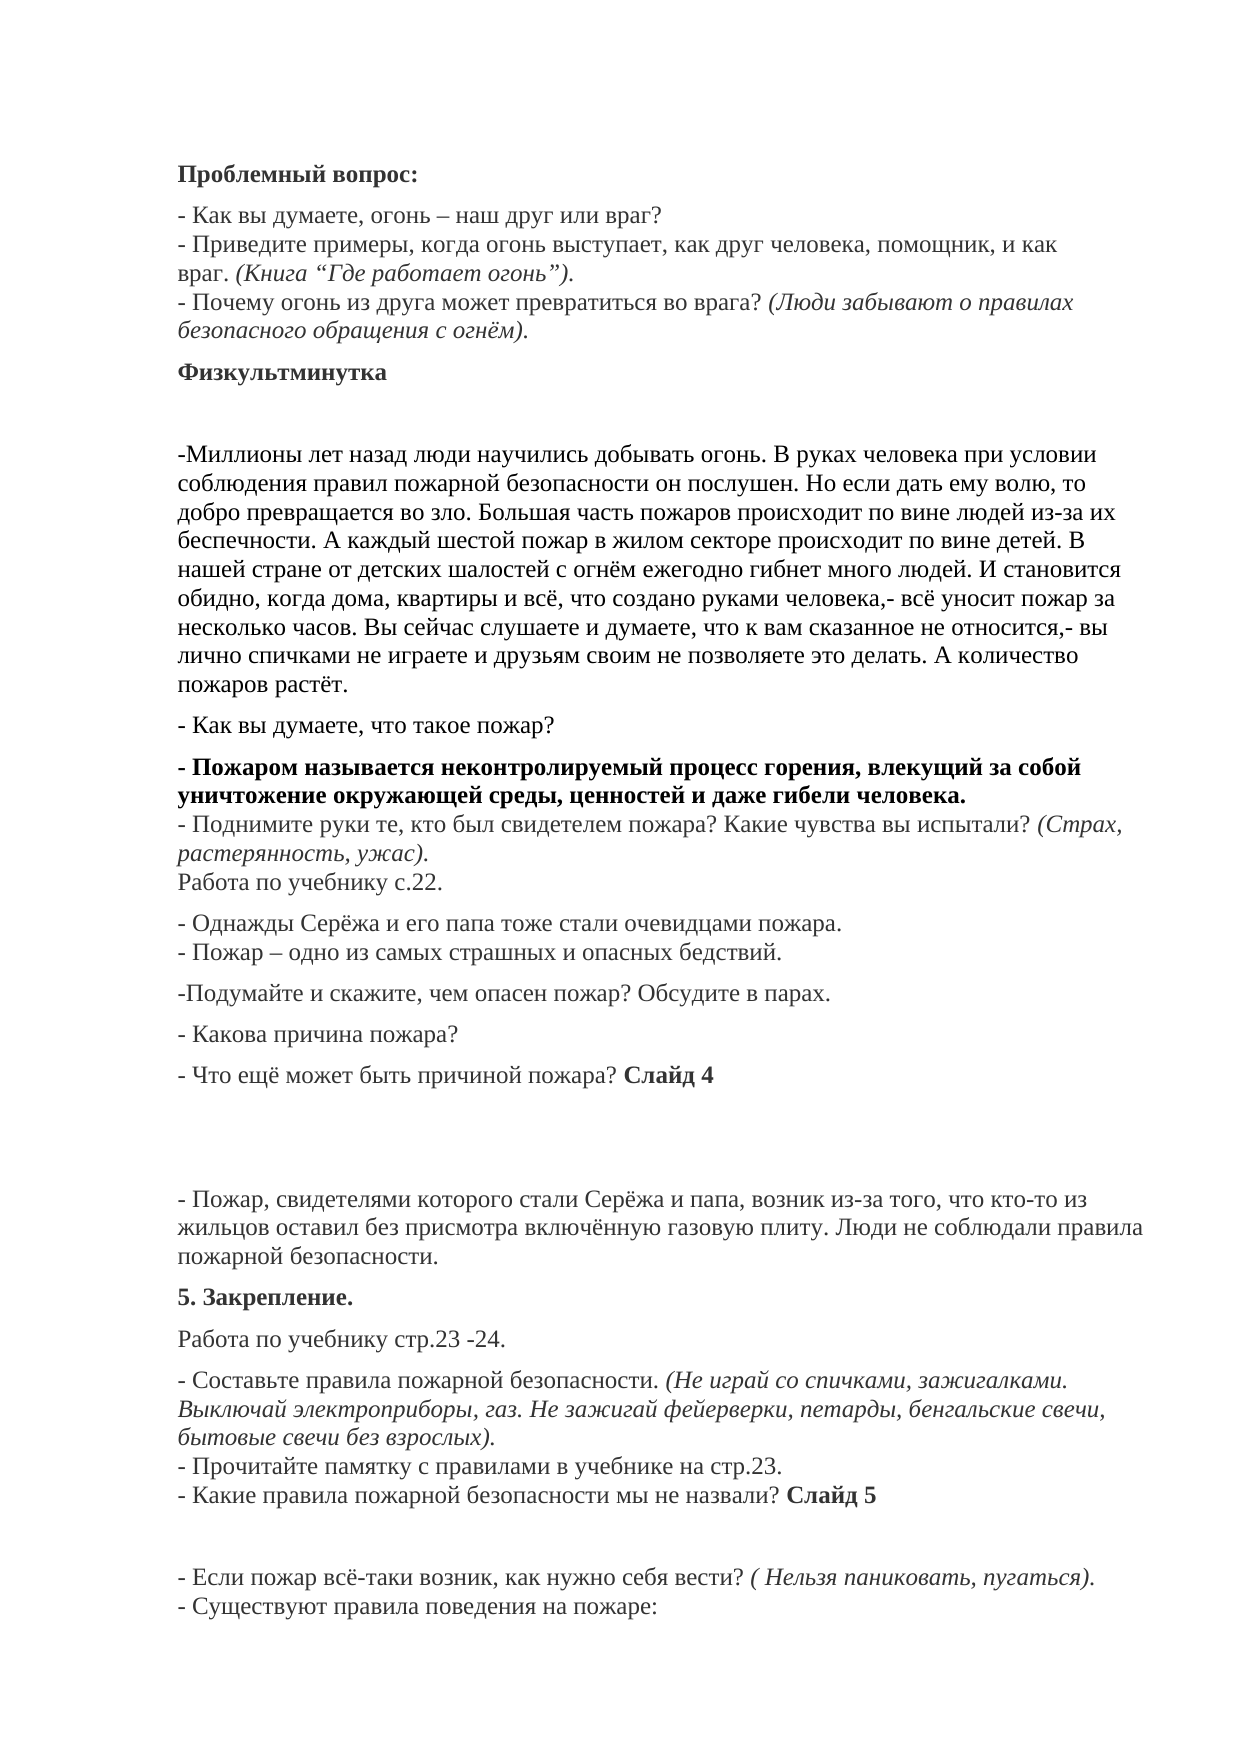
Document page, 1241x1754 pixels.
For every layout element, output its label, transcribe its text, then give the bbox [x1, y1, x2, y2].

text - Какова причина пожара? [177, 1019, 1152, 1048]
text - Пожар, свидетелями которого стали Серёжа и папа, возник из-за того, что кто-то из жильцов оставил без присмотра включённую газовую плиту. Люди не соблюдали правила пожарной безопасности. [177, 1184, 1152, 1270]
text Работа по учебнику стр.23 -24. [177, 1324, 1152, 1352]
text - Как вы думаете, огонь – наш друг или враг? - Приведите примеры, когда огонь выступает, как друг человека, помощник, и как враг. (Книга “Где работает огонь”). [177, 201, 1152, 287]
text - Составьте правила пожарной безопасности. (Не играй со спичками, зажигалками. Выключай электроприборы, газ. Не зажигай фейерверки, петарды, бенгальские свечи, бытовые свечи без взрослых). - Прочитайте памятку с правилами в учебнике на стр.23. - Какие правила пожарной безопасности мы не назвали? Слайд 5 [177, 1365, 1152, 1509]
text Проблемный вопрос: [177, 159, 1152, 188]
text - Как вы думаете, что такое пожар? [177, 711, 1152, 739]
text - Если пожар всё-таки возник, как нужно себя вести? ( Нельзя паниковать, пугаться). - Существуют правила поведения на пожаре: [177, 1562, 1152, 1620]
text -Подумайте и скажите, чем опасен пожар? Обсудите в парах. [177, 978, 1152, 1007]
text - Почему огонь из друга может превратиться во врага? (Люди забывают о правилах безопасного обращения с огнём). [177, 287, 1152, 344]
text - Пожаром называется неконтролируемый процесс горения, влекущий за собой уничтожение окружающей среды, ценностей и даже гибели человека. - Поднимите руки те, кто был свидетелем пожара? Какие чувства вы испытали? (Страх, растерянность, ужас). [177, 752, 1152, 867]
text Физкультминутка [177, 357, 1152, 386]
text Работа по учебнику с.22. [177, 867, 1152, 896]
text -Миллионы лет назад люди научились добывать огонь. В руках человека при условии соблюдения правил пожарной безопасности он послушен. Но если дать ему волю, то добро превращается во зло. Большая часть пожаров происходит по вине людей из-за их беспечности. А каждый шестой пожар в жилом секторе происходит по вине детей. В нашей стране от детских шалостей с огнём ежегодно гибнет много людей. И становится обидно, когда дома, квартиры и всё, что создано руками человека,- всё уносит пожар за несколько часов. Вы сейчас слушаете и думаете, что к вам сказанное не относится,- вы лично спичками не играете и друзьям своим не позволяете это делать. А количество пожаров растёт. [177, 439, 1152, 698]
text - Что ещё может быть причиной пожара? Слайд 4 [177, 1061, 1152, 1089]
text 5. Закрепление. [177, 1282, 1152, 1311]
text - Однажды Серёжа и его папа тоже стали очевидцами пожара. - Пожар – одно из самых страшных и опасных бедствий. [177, 908, 1152, 966]
